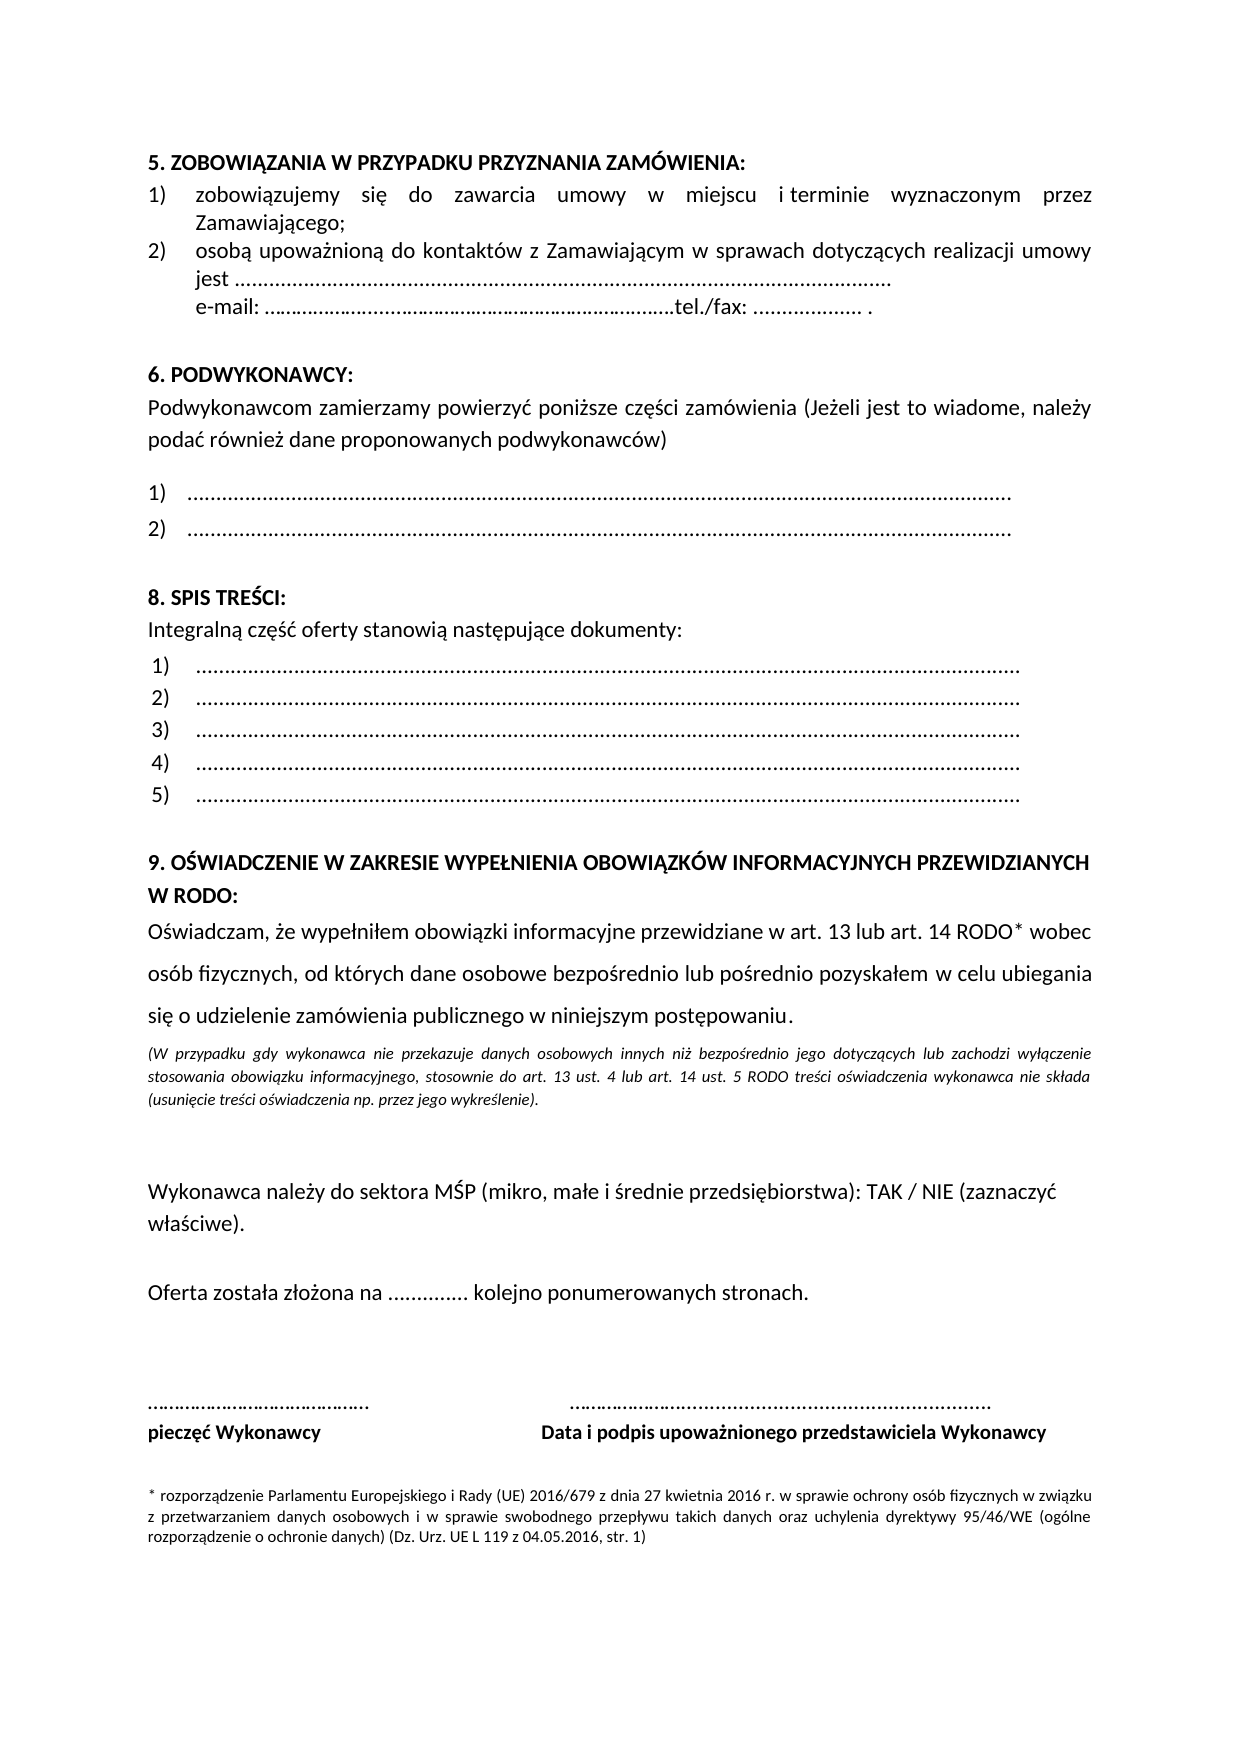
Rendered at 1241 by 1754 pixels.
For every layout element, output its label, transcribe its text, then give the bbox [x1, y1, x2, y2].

text * rozporządzenie Parlamentu Europejskiego i Rady (UE) 2016/679 z dnia 27 kwietnia 2016 r. w sprawie ochrony osób fizycznych w związku z przetwarzaniem danych osobowych i w sprawie swobodnego przepływu takich danych oraz uchylenia dyrektywy 95/46/WE (ogólne rozporządzenie o ochronie danych) (Dz. Urz. UE L 119 z 04.05.2016, str. 1) [148, 1486, 1093, 1547]
list ............................................................................................................................................... [151, 683, 1093, 711]
list ............................................................................................................................................... [151, 651, 1093, 679]
text 8. SPIS TREŚCI: [148, 583, 1093, 611]
text 2) ............................................................................................................................................... [148, 514, 1093, 542]
list ............................................................................................................................................... [151, 716, 1093, 744]
text 9. OŚWIADCZENIE W ZAKRESIE WYPEŁNIENIA OBOWIĄZKÓW INFORMACYJNYCH PRZEWIDZIANYCH W RODO: [148, 848, 1093, 909]
text …………………………………… …………………...................................................... pieczęć Wykonawcy Data i podpis upoważnionego przedstawiciela Wykonawcy [148, 1387, 1093, 1444]
text Oferta została złożona na .............. kolejno ponumerowanych stronach. [148, 1278, 1093, 1306]
text (W przypadku gdy wykonawca nie przekazuje danych osobowych innych niż bezpośrednio jego dotyczących lub zachodzi wyłączenie stosowania obowiązku informacyjnego, stosownie do art. 13 ust. 4 lub art. 14 ust. 5 RODO treści oświadczenia wykonawca nie składa (usunięcie treści oświadczenia np. przez jego wykreślenie). [148, 1043, 1093, 1110]
text Wykonawca należy do sektora MŚP (mikro, małe i średnie przedsiębiorstwa): TAK / NIE (zaznaczyć właściwe). [148, 1177, 1093, 1238]
text Podwykonawcom zamierzamy powierzyć poniższe części zamówienia (Jeżeli jest to wiadome, należy podać również dane proponowanych podwykonawców) [148, 393, 1093, 453]
list ............................................................................................................................................... [151, 780, 1093, 808]
text 6. PODWYKONAWCY: [148, 360, 1093, 388]
list osobą upoważnioną do kontaktów z Zamawiającym w sprawach dotyczących realizacji umowy jest .................................................................................................................. [148, 236, 1093, 292]
list ............................................................................................................................................... [151, 748, 1093, 776]
text 5. ZOBOWIĄZANIA W PRZYPADKU PRZYZNANIA ZAMÓWIENIA: [148, 148, 1093, 176]
text Oświadczam, że wypełniłem obowiązki informacyjne przewidziane w art. 13 lub art. 14 RODO* wobec osób fizycznych, od których dane osobowe bezpośrednio lub pośrednio pozyskałem w celu ubiegania się o udzielenie zamówienia publicznego w niniejszym postępowaniu. [148, 917, 1093, 1029]
text Integralną część oferty stanowią następujące dokumenty: [148, 615, 1093, 643]
text e-mail: ………...……........………….…………………..……....….tel./fax: ................... . [195, 292, 1093, 320]
list zobowiązujemy się do zawarcia umowy w miejscu i terminie wyznaczonym przez Zamawiającego; [148, 180, 1093, 236]
text 1) ............................................................................................................................................... [148, 478, 1093, 506]
